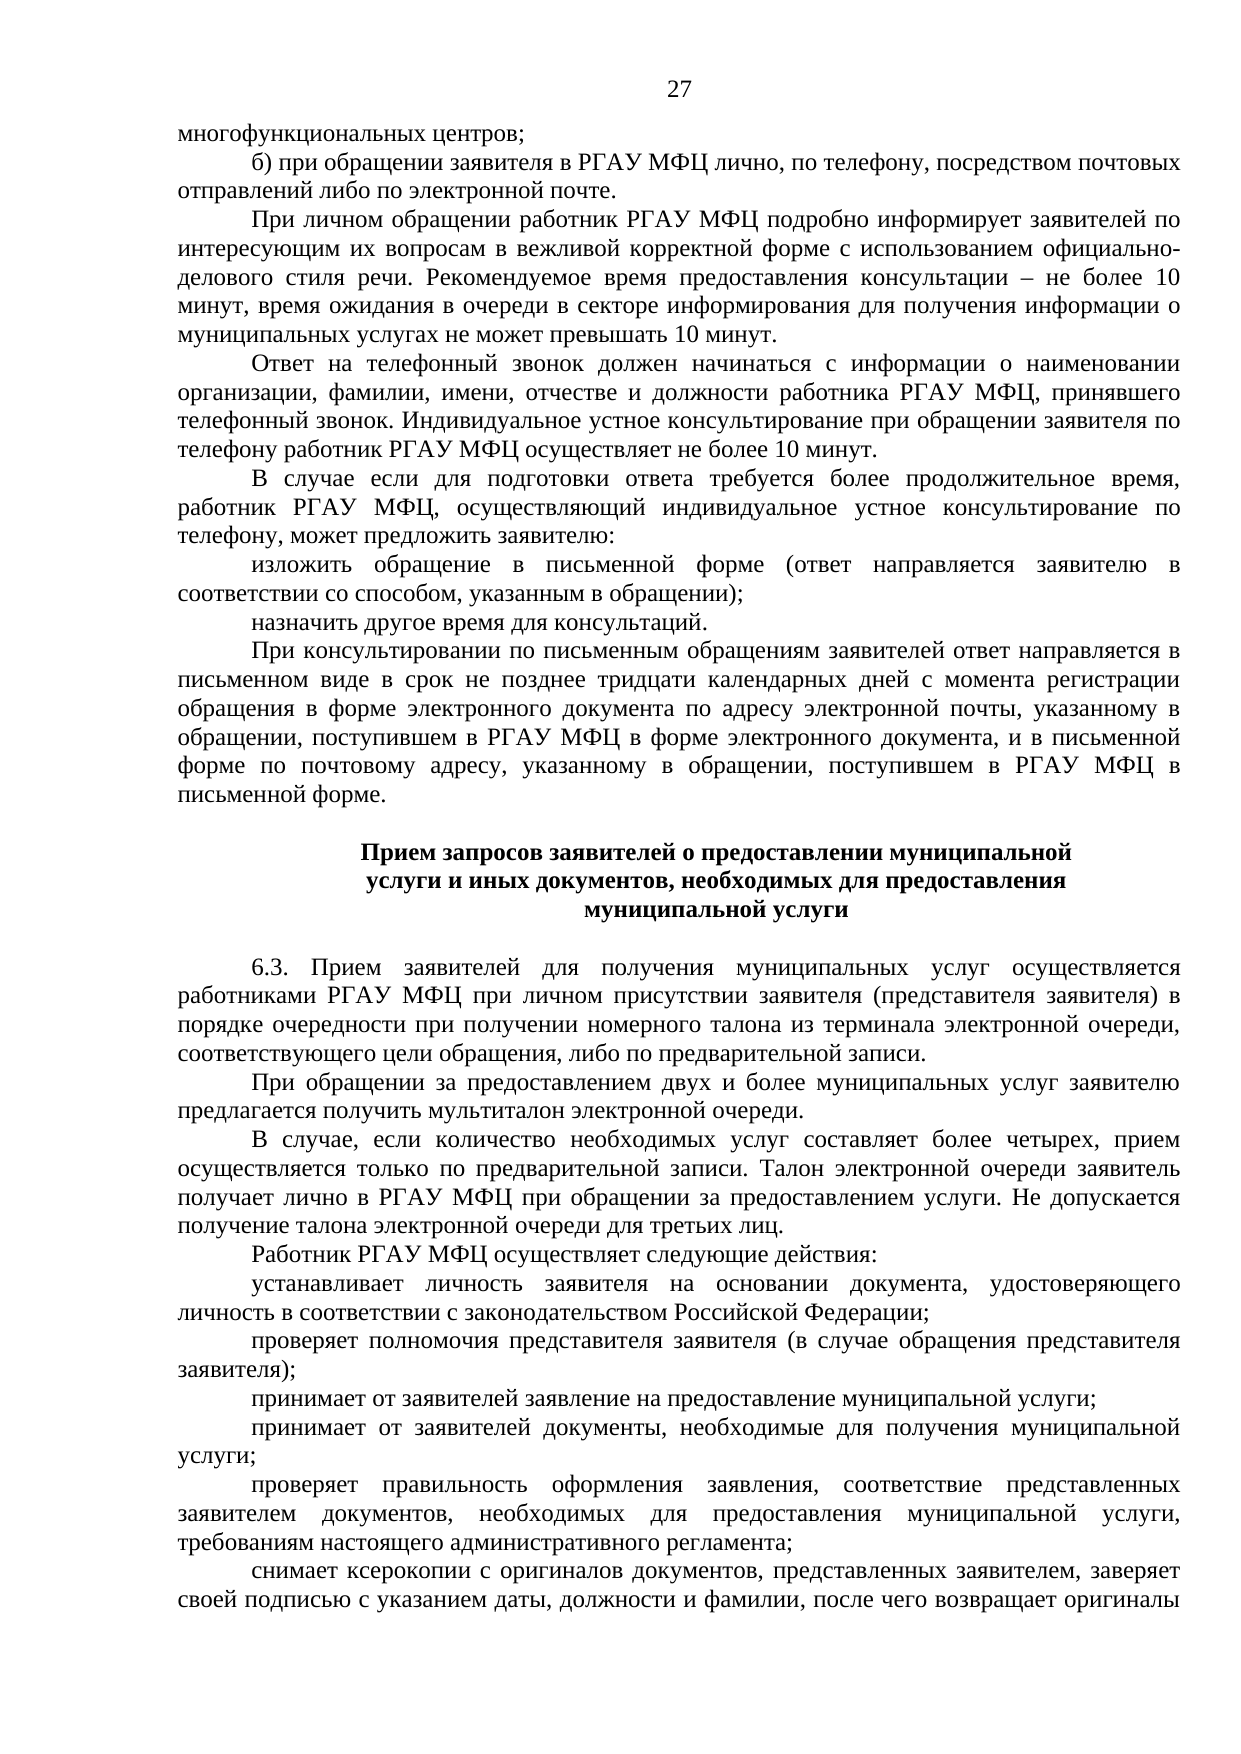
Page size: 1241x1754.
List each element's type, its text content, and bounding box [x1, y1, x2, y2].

text проверяет правильность оформления заявления, соответствие представленных заявителем документов, необходимых для предоставления муниципальной услуги, требованиям настоящего административного регламента; [177, 1469, 1181, 1556]
text Прием запросов заявителей о предоставлении муниципальной [177, 837, 1181, 866]
text б) при обращении заявителя в РГАУ МФЦ лично, по телефону, посредством почтовых отправлений либо по электронной почте. [177, 147, 1181, 204]
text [177, 118, 1181, 147]
text В случае если для подготовки ответа требуется более продолжительное время, работник РГАУ МФЦ, осуществляющий индивидуальное устное консультирование по телефону, может предложить заявителю: [177, 463, 1181, 549]
text проверяет полномочия представителя заявителя (в случае обращения представителя заявителя); [177, 1326, 1181, 1383]
text муниципальной услуги [177, 894, 1181, 923]
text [177, 1556, 1181, 1613]
text назначить другое время для консультаций. [177, 607, 1181, 636]
text принимает от заявителей документы, необходимые для получения муниципальной услуги; [177, 1412, 1181, 1469]
text При обращении за предоставлением двух и более муниципальных услуг заявителю предлагается получить мультиталон электронной очереди. [177, 1067, 1181, 1124]
text При личном обращении работник РГАУ МФЦ подробно информирует заявителей по интересующим их вопросам в вежливой корректной форме с использованием официально-делового стиля речи. Рекомендуемое время предоставления консультации – не более 10 минут, время ожидания в очереди в секторе информирования для получения информации о муниципальных услугах не может превышать 10 минут. [177, 204, 1181, 348]
text услуги и иных документов, необходимых для предоставления [177, 866, 1181, 894]
text Ответ на телефонный звонок должен начинаться с информации о наименовании организации, фамилии, имени, отчестве и должности работника РГАУ МФЦ, принявшего телефонный звонок. Индивидуальное устное консультирование при обращении заявителя по телефону работник РГАУ МФЦ осуществляет не более 10 минут. [177, 348, 1181, 463]
text принимает от заявителей заявление на предоставление муниципальной услуги; [177, 1383, 1181, 1412]
text При консультировании по письменным обращениям заявителей ответ направляется в письменном виде в срок не позднее тридцати календарных дней с момента регистрации обращения в форме электронного документа по адресу электронной почты, указанному в обращении, поступившем в РГАУ МФЦ в форме электронного документа, и в письменной форме по почтовому адресу, указанному в обращении, поступившем в РГАУ МФЦ в письменной форме. [177, 636, 1181, 808]
text устанавливает личность заявителя на основании документа, удостоверяющего личность в соответствии с законодательством Российской Федерации; [177, 1268, 1181, 1326]
text изложить обращение в письменной форме (ответ направляется заявителю в соответствии со способом, указанным в обращении); [177, 549, 1181, 607]
text Работник РГАУ МФЦ осуществляет следующие действия: [177, 1239, 1181, 1268]
text 6.3. Прием заявителей для получения муниципальных услуг осуществляется работниками РГАУ МФЦ при личном присутствии заявителя (представителя заявителя) в порядке очередности при получении номерного талона из терминала электронной очереди, соответствующего цели обращения, либо по предварительной записи. [177, 952, 1181, 1067]
text В случае, если количество необходимых услуг составляет более четырех, прием осуществляется только по предварительной записи. Талон электронной очереди заявитель получает лично в РГАУ МФЦ при обращении за предоставлением услуги. Не допускается получение талона электронной очереди для третьих лиц. [177, 1124, 1181, 1239]
